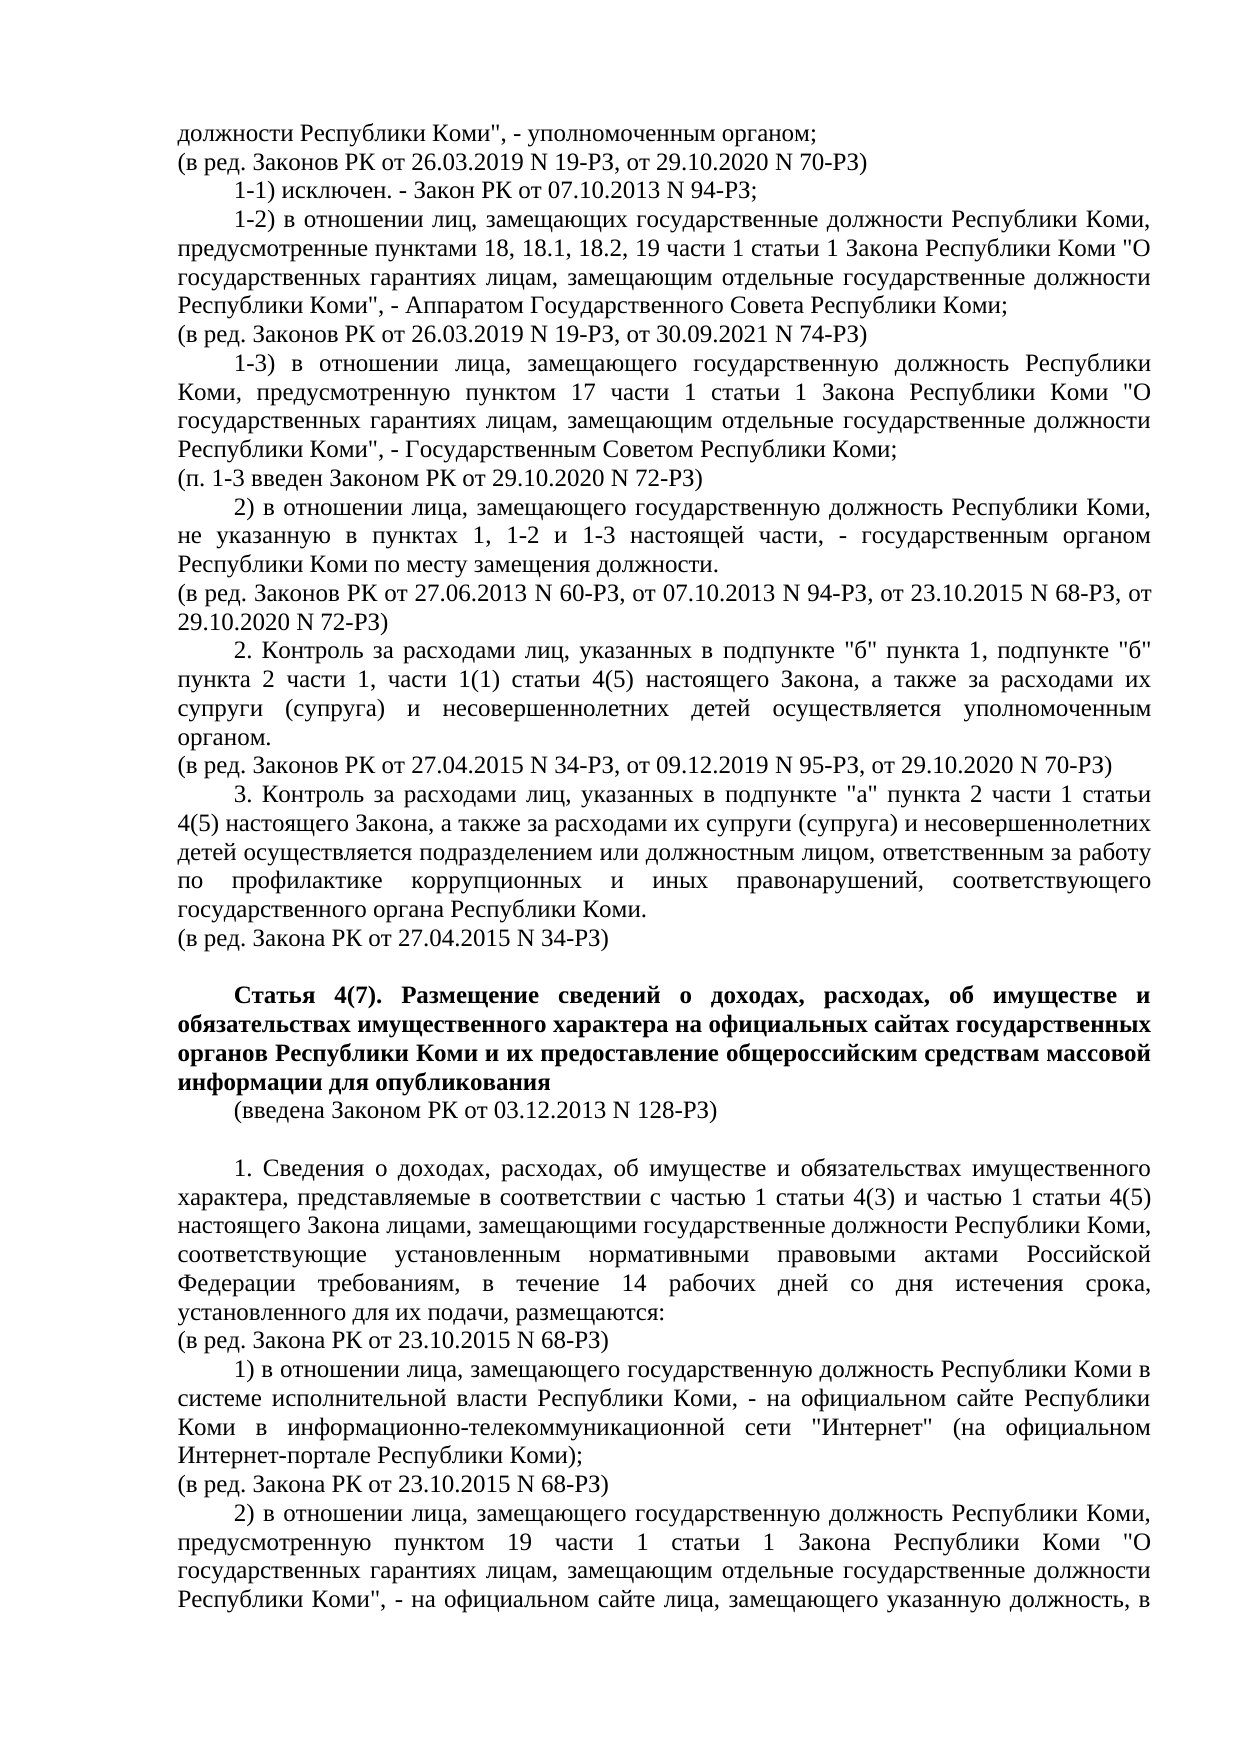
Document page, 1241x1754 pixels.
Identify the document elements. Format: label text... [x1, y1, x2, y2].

text (в ред. Законов РК от 27.04.2015 N 34-РЗ, от 09.12.2019 N 95-РЗ, от 29.10.2020 N 70-РЗ) [177, 751, 1152, 779]
text (введена Законом РК от 03.12.2013 N 128-РЗ) [177, 1096, 1152, 1124]
title Статья 4(7). Размещение сведений о доходах, расходах, об имуществе и обязательствах имущественного характера на официальных сайтах государственных органов Республики Коми и их предоставление общероссийским средствам массовой информации для опубликования [177, 981, 1152, 1096]
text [177, 118, 1152, 147]
text (в ред. Закона РК от 23.10.2015 N 68-РЗ) [177, 1469, 1152, 1498]
text (в ред. Законов РК от 27.06.2013 N 60-РЗ, от 07.10.2013 N 94-РЗ, от 23.10.2015 N 68-РЗ, от 29.10.2020 N 72-РЗ) [177, 578, 1152, 636]
text 1-2) в отношении лиц, замещающих государственные должности Республики Коми, предусмотренные пунктами 18, 18.1, 18.2, 19 части 1 статьи 1 Закона Республики Коми "О государственных гарантиях лицам, замещающим отдельные государственные должности Республики Коми", - Аппаратом Государственного Совета Республики Коми; [177, 204, 1152, 319]
text (в ред. Законов РК от 26.03.2019 N 19-РЗ, от 30.09.2021 N 74-РЗ) [177, 319, 1152, 348]
text (в ред. Закона РК от 23.10.2015 N 68-РЗ) [177, 1326, 1152, 1354]
text 1-1) исключен. - Закон РК от 07.10.2013 N 94-РЗ; [177, 176, 1152, 204]
text 1. Сведения о доходах, расходах, об имуществе и обязательствах имущественного характера, представляемые в соответствии с частью 1 статьи 4(3) и частью 1 статьи 4(5) настоящего Закона лицами, замещающими государственные должности Республики Коми, соответствующие установленным нормативными правовыми актами Российской Федерации требованиям, в течение 14 рабочих дней со дня истечения срока, установленного для их подачи, размещаются: [177, 1153, 1152, 1326]
text (п. 1-3 введен Законом РК от 29.10.2020 N 72-РЗ) [177, 463, 1152, 492]
text 3. Контроль за расходами лиц, указанных в подпункте "а" пункта 2 части 1 статьи 4(5) настоящего Закона, а также за расходами их супруги (супруга) и несовершеннолетних детей осуществляется подразделением или должностным лицом, ответственным за работу по профилактике коррупционных и иных правонарушений, соответствующего государственного органа Республики Коми. [177, 779, 1152, 923]
text (в ред. Закона РК от 27.04.2015 N 34-РЗ) [177, 923, 1152, 952]
text 2. Контроль за расходами лиц, указанных в подпункте "б" пункта 1, подпункте "б" пункта 2 части 1, части 1(1) статьи 4(5) настоящего Закона, а также за расходами их супруги (супруга) и несовершеннолетних детей осуществляется уполномоченным органом. [177, 636, 1152, 751]
text 1) в отношении лица, замещающего государственную должность Республики Коми в системе исполнительной власти Республики Коми, - на официальном сайте Республики Коми в информационно-телекоммуникационной сети "Интернет" (на официальном Интернет-портале Республики Коми); [177, 1354, 1152, 1469]
text 2) в отношении лица, замещающего государственную должность Республики Коми, не указанную в пунктах 1, 1-2 и 1-3 настоящей части, - государственным органом Республики Коми по месту замещения должности. [177, 492, 1152, 578]
text (в ред. Законов РК от 26.03.2019 N 19-РЗ, от 29.10.2020 N 70-РЗ) [177, 147, 1152, 176]
text 1-3) в отношении лица, замещающего государственную должность Республики Коми, предусмотренную пунктом 17 части 1 статьи 1 Закона Республики Коми "О государственных гарантиях лицам, замещающим отдельные государственные должности Республики Коми", - Государственным Советом Республики Коми; [177, 348, 1152, 463]
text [177, 1498, 1152, 1613]
